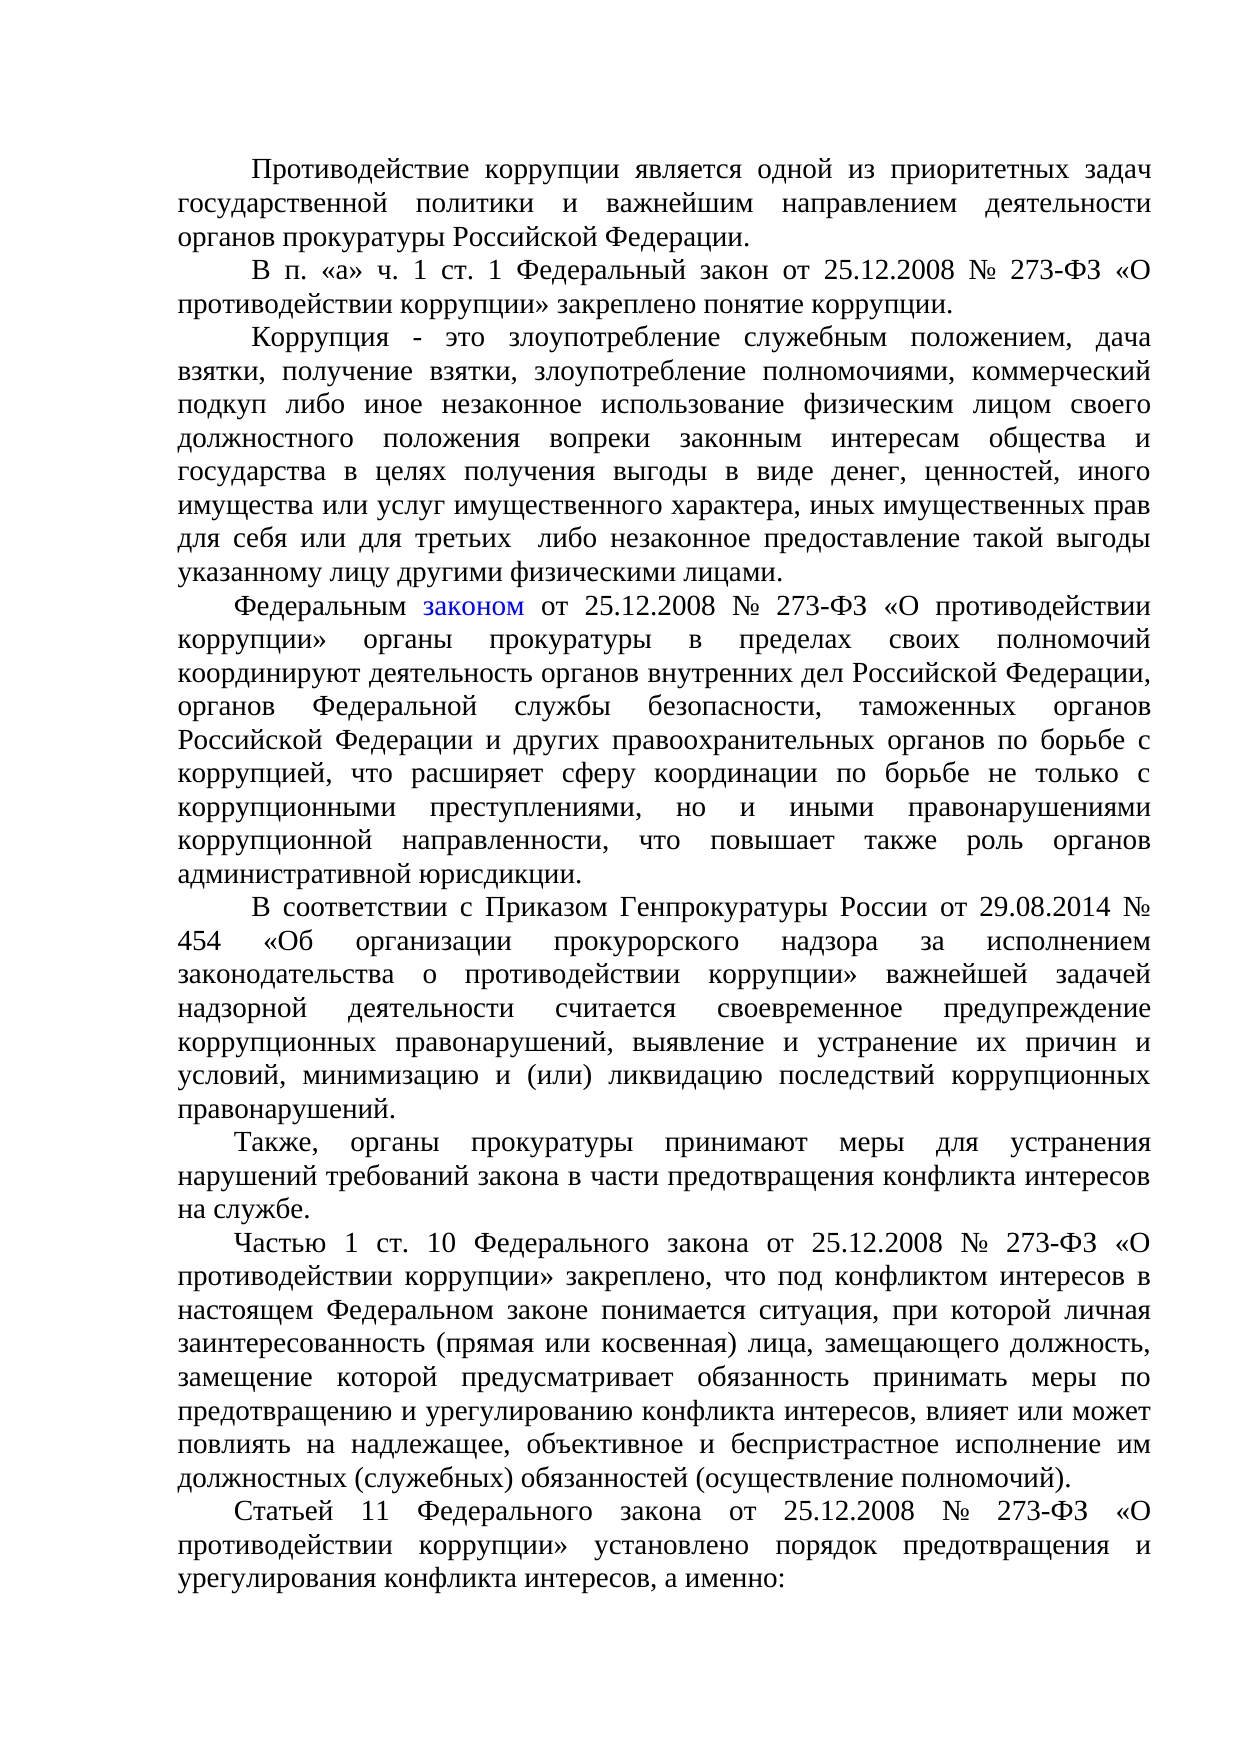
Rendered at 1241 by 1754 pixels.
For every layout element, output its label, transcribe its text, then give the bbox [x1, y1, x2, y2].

text Статьей 11 Федерального закона от 25.12.2008 № 273-ФЗ «О противодействии коррупции» установлено порядок предотвращения и урегулирования конфликта интересов, а именно: [177, 1493, 1152, 1594]
text Противодействие коррупции является одной из приоритетных задач государственной политики и важнейшим направлением деятельности органов прокуратуры Российской Федерации. [177, 152, 1152, 252]
text Частью 1 ст. 10 Федерального закона от 25.12.2008 № 273-ФЗ «О противодействии коррупции» закреплено, что под конфликтом интересов в настоящем Федеральном законе понимается ситуация, при которой личная заинтересованность (прямая или косвенная) лица, замещающего должность, замещение которой предусматривает обязанность принимать меры по предотвращению и урегулированию конфликта интересов, влияет или может повлиять на надлежащее, объективное и беспристрастное исполнение им должностных (служебных) обязанностей (осуществление полномочий). [177, 1225, 1152, 1493]
text В п. «а» ч. 1 ст. 1 Федеральный закон от 25.12.2008 № 273-ФЗ «О противодействии коррупции» закреплено понятие коррупции. [177, 252, 1152, 319]
text Федеральным законом от 25.12.2008 № 273-ФЗ «О противодействии коррупции» органы прокуратуры в пределах своих полномочий координируют деятельность органов внутренних дел Российской Федерации, органов Федеральной службы безопасности, таможенных органов Российской Федерации и других правоохранительных органов по борьбе с коррупцией, что расширяет сферу координации по борьбе не только с коррупционными преступлениями, но и иными правонарушениями коррупционной направленности, что повышает также роль органов административной юрисдикции. [177, 588, 1152, 889]
text Коррупция - это злоупотребление служебным положением, дача взятки, получение взятки, злоупотребление полномочиями, коммерческий подкуп либо иное незаконное использование физическим лицом своего должностного положения вопреки законным интересам общества и государства в целях получения выгоды в виде денег, ценностей, иного имущества или услуг имущественного характера, иных имущественных прав для себя или для третьих либо незаконное предоставление такой выгоды указанному лицу другими физическими лицами. [177, 319, 1152, 588]
text Также, органы прокуратуры принимают меры для устранения нарушений требований закона в части предотвращения конфликта интересов на службе. [177, 1124, 1152, 1225]
text В соответствии с Приказом Генпрокуратуры России от 29.08.2014 № 454 «Об организации прокурорского надзора за исполнением законодательства о противодействии коррупции» важнейшей задачей надзорной деятельности считается своевременное предупреждение коррупционных правонарушений, выявление и устранение их причин и условий, минимизацию и (или) ликвидацию последствий коррупционных правонарушений. [177, 889, 1152, 1124]
